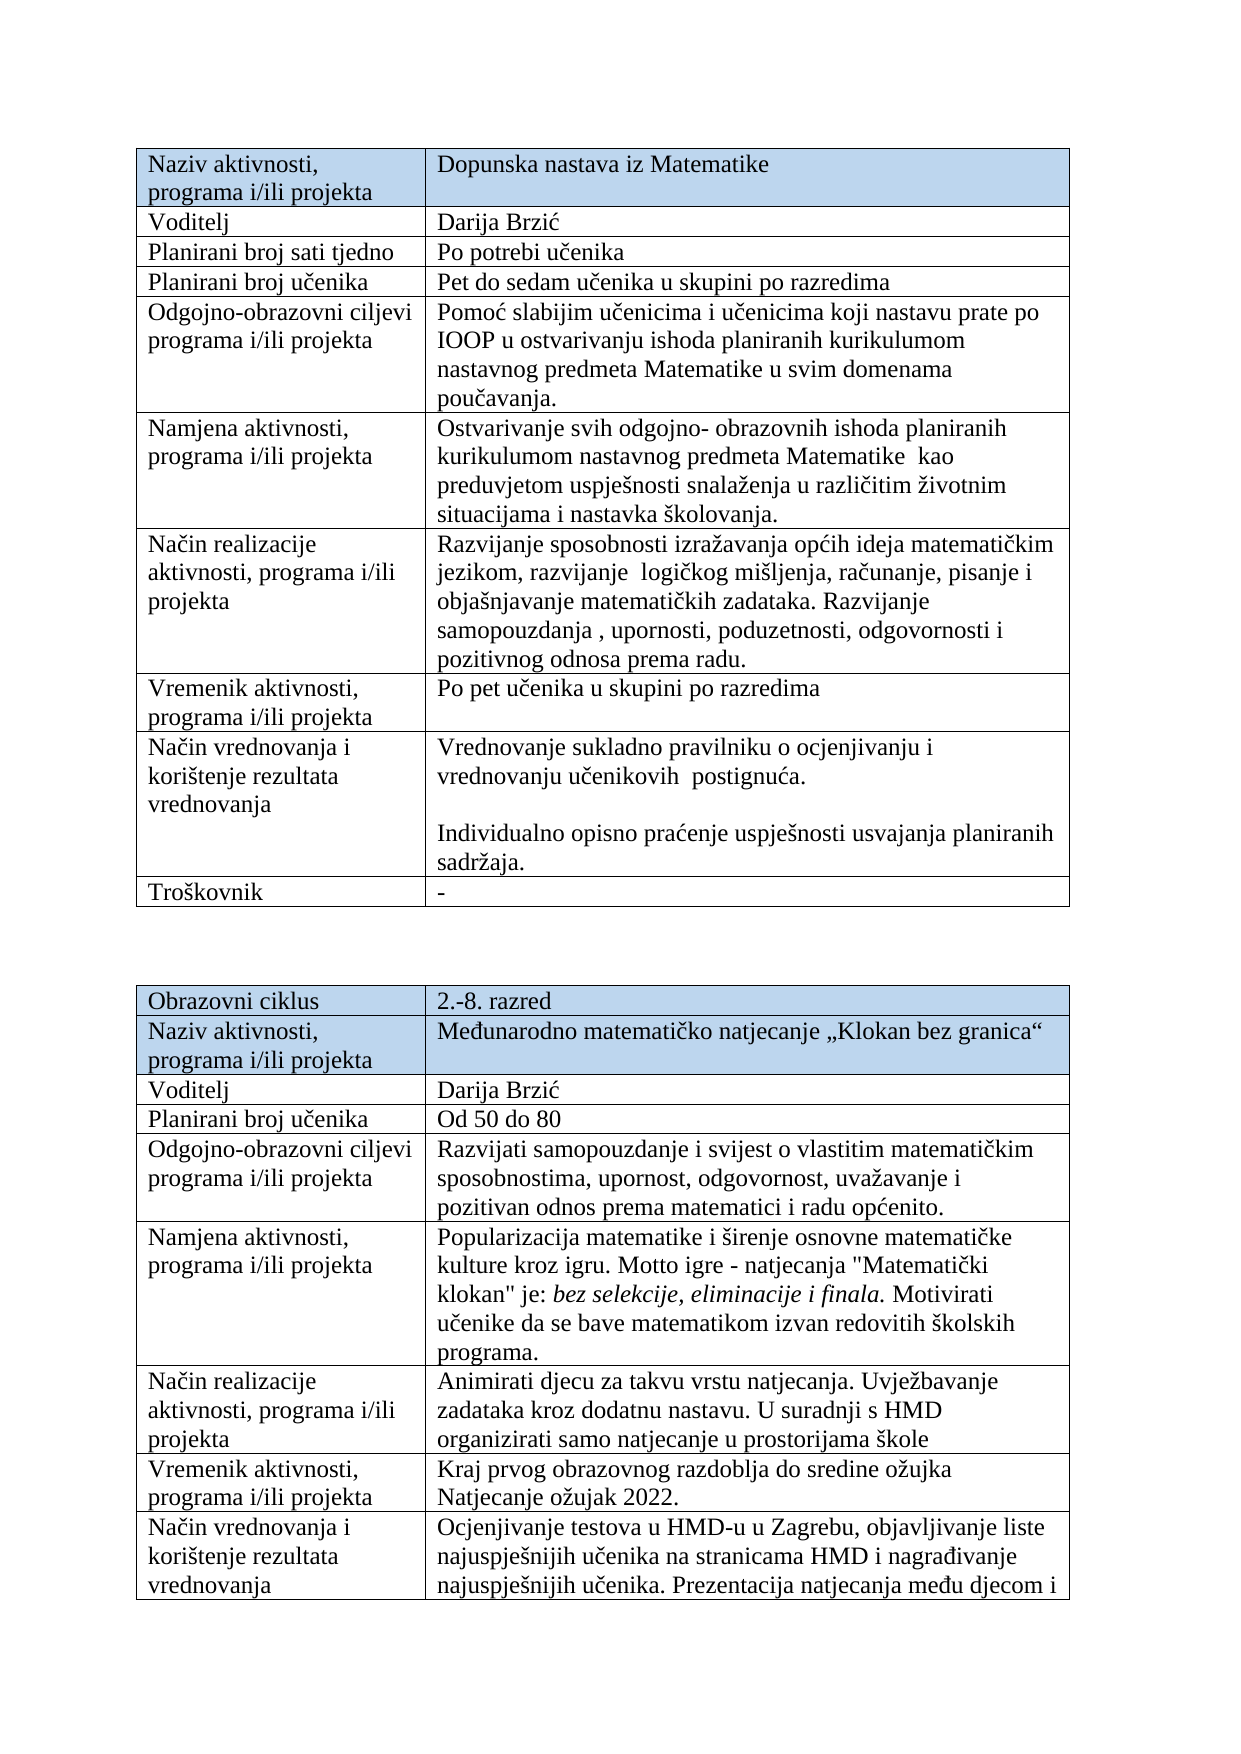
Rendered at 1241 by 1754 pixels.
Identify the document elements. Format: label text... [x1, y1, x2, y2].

table_cell Planirani broj sati tjedno [137, 237, 425, 266]
table_cell Način realizacije aktivnosti, programa i/ili projekta [137, 1366, 425, 1453]
table_cell Popularizacija matematike i širenje osnovne matematičke kulture kroz igru. Motto igre - natjecanja "Matematički klokan" je: bez selekcije, eliminacije i finala. Motivirati učenike da se bave matematikom izvan redovitih školskih programa. [426, 1222, 1069, 1365]
table_cell Animirati djecu za takvu vrstu natjecanja. Uvježbavanje zadataka kroz dodatnu nastavu. U suradnji s HMD organizirati samo natjecanje u prostorijama škole [426, 1366, 1069, 1453]
table_cell Po potrebi učenika [426, 237, 1069, 266]
table_cell Vrednovanje sukladno pravilniku o ocjenjivanju i vrednovanju učenikovih postignuća. Individualno opisno praćenje uspješnosti usvajanja planiranih sadržaja. [426, 732, 1069, 876]
table_cell Pomoć slabijim učenicima i učenicima koji nastavu prate po IOOP u ostvarivanju ishoda planiranih kurikulumom nastavnog predmeta Matematike u svim domenama poučavanja. [426, 297, 1069, 412]
table_cell Način realizacije aktivnosti, programa i/ili projekta [137, 529, 425, 672]
table_cell Planirani broj učenika [137, 1105, 425, 1133]
table_cell Način vrednovanja i korištenje rezultata vrednovanja [137, 732, 425, 876]
table_cell Naziv aktivnosti, programa i/ili projekta [137, 1016, 425, 1074]
table_cell Troškovnik [137, 877, 425, 906]
table_cell Po pet učenika u skupini po razredima [426, 674, 1069, 731]
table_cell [426, 1512, 1069, 1598]
table_cell Odgojno-obrazovni ciljevi programa i/ili projekta [137, 1134, 425, 1221]
table_cell Namjena aktivnosti, programa i/ili projekta [137, 1222, 425, 1365]
table_cell Darija Brzić [426, 207, 1069, 236]
table_cell Voditelj [137, 1075, 425, 1103]
table_cell Razvijanje sposobnosti izražavanja općih ideja matematičkim jezikom, razvijanje logičkog mišljenja, računanje, pisanje i objašnjavanje matematičkih zadataka. Razvijanje samopouzdanja , upornosti, poduzetnosti, odgovornosti i pozitivnog odnosa prema radu. [426, 529, 1069, 672]
table_cell Naziv aktivnosti, programa i/ili projekta [137, 149, 425, 206]
table_cell Od 50 do 80 [426, 1105, 1069, 1133]
table_cell Odgojno-obrazovni ciljevi programa i/ili projekta [137, 297, 425, 412]
table_cell Razvijati samopouzdanje i svijest o vlastitim matematičkim sposobnostima, upornost, odgovornost, uvažavanje i pozitivan odnos prema matematici i radu općenito. [426, 1134, 1069, 1221]
table_cell Vremenik aktivnosti, programa i/ili projekta [137, 674, 425, 731]
table_cell Ostvarivanje svih odgojno- obrazovnih ishoda planiranih kurikulumom nastavnog predmeta Matematike kao preduvjetom uspješnosti snalaženja u različitim životnim situacijama i nastavka školovanja. [426, 413, 1069, 528]
table_header 2.-8. razred [426, 986, 1069, 1015]
table_cell Međunarodno matematičko natjecanje „Klokan bez granica“ [426, 1016, 1069, 1074]
table_cell Kraj prvog obrazovnog razdoblja do sredine ožujka Natjecanje ožujak 2022. [426, 1454, 1069, 1511]
table_cell Vremenik aktivnosti, programa i/ili projekta [137, 1454, 425, 1511]
table_cell Planirani broj učenika [137, 267, 425, 296]
table_cell Voditelj [137, 207, 425, 236]
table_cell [137, 1512, 425, 1598]
table_cell - [426, 877, 1069, 906]
table_cell Darija Brzić [426, 1075, 1069, 1103]
table_cell Namjena aktivnosti, programa i/ili projekta [137, 413, 425, 528]
table_cell Dopunska nastava iz Matematike [426, 149, 1069, 206]
table_header Obrazovni ciklus [137, 986, 425, 1015]
table_cell Pet do sedam učenika u skupini po razredima [426, 267, 1069, 296]
